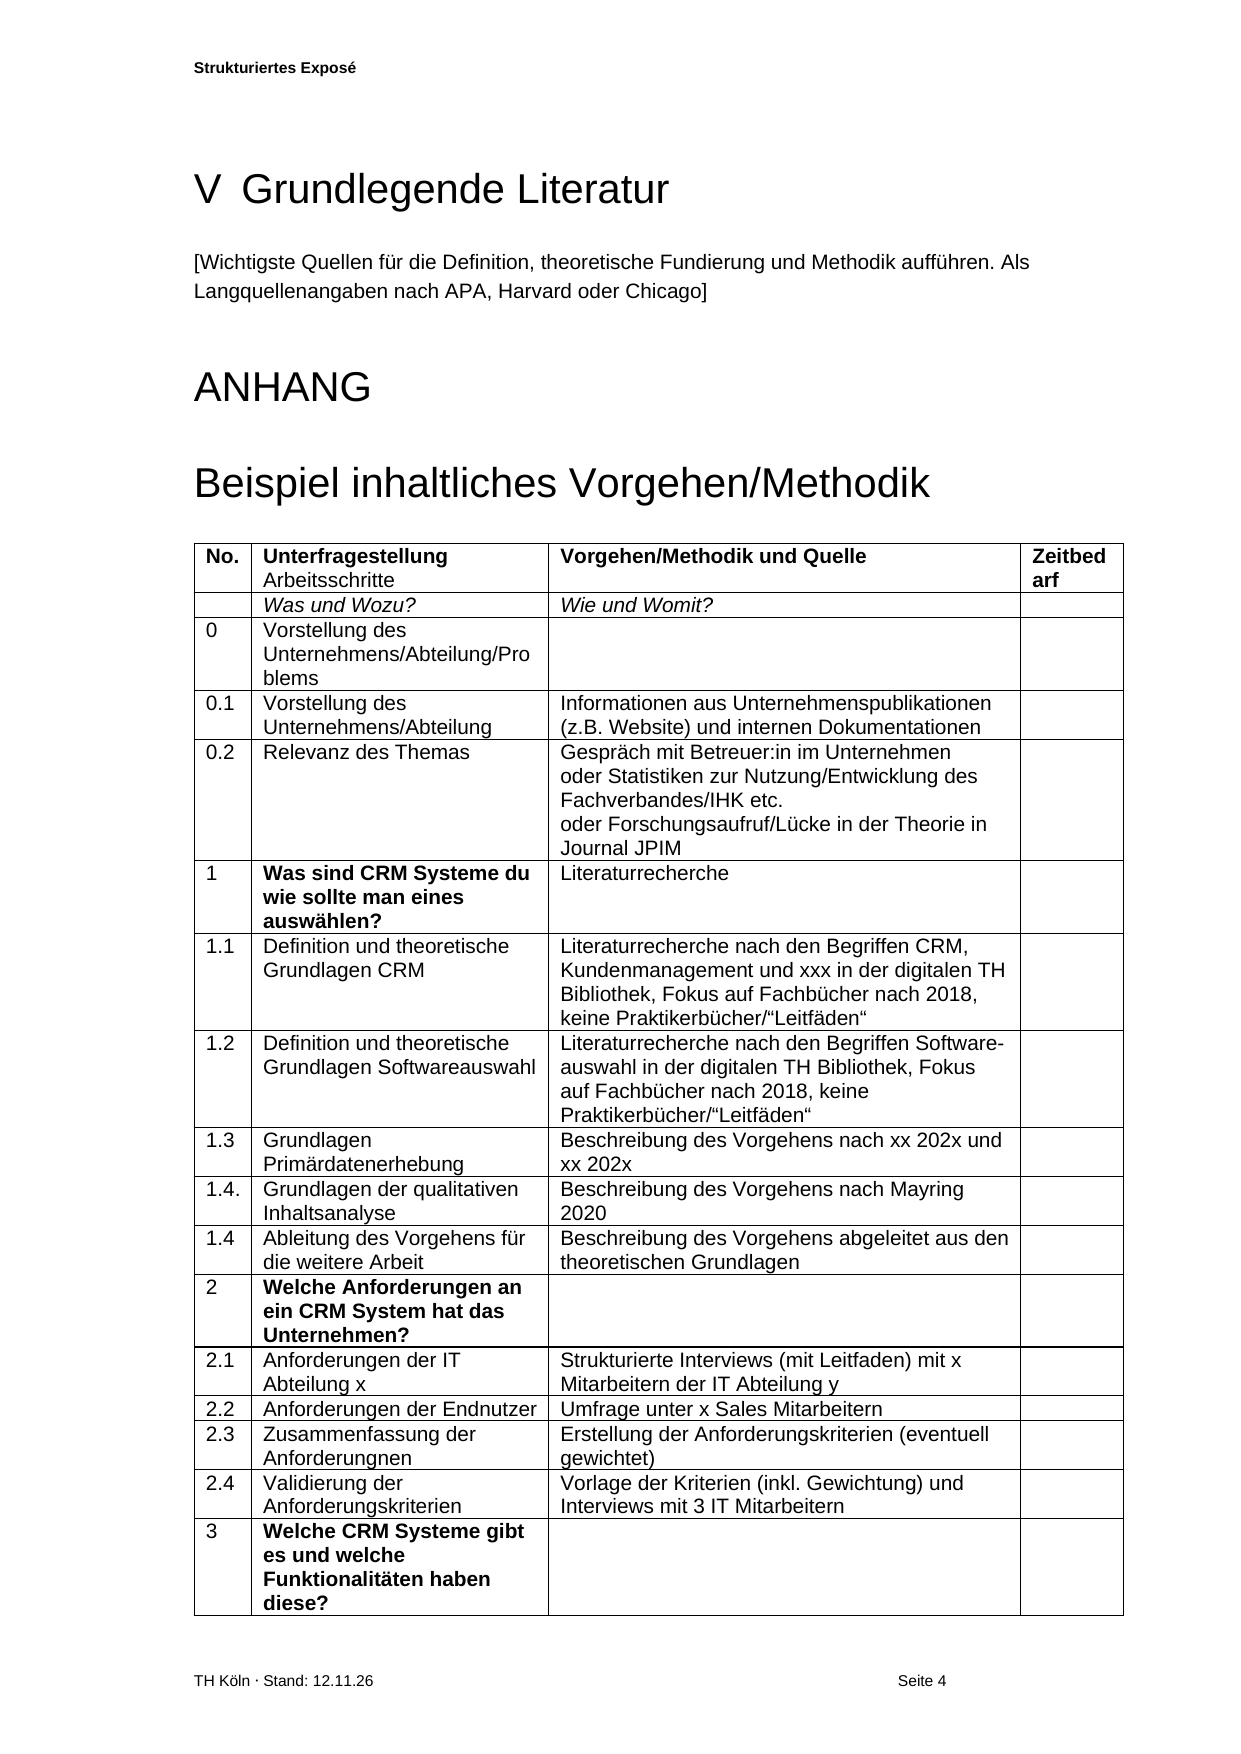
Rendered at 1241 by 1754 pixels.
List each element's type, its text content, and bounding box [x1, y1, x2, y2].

table_cell Welche CRM Systeme gibt es und welche Funktionalitäten haben diese? [252, 1519, 548, 1615]
table_cell [1021, 1519, 1123, 1615]
table_cell [1021, 1128, 1123, 1176]
table_cell 1.4 [195, 1226, 251, 1273]
table_cell Was und Wozu? [252, 593, 548, 617]
table_cell [1021, 1226, 1123, 1273]
table_cell Relevanz des Themas [252, 740, 548, 860]
table_cell 1.3 [195, 1128, 251, 1176]
table_cell Definition und theoretische Grundlagen Softwareauswahl [252, 1031, 548, 1127]
table_cell [1021, 861, 1123, 933]
table_cell Strukturierte Interviews (mit Leitfaden) mit x Mitarbeitern der IT Abteilung y [549, 1348, 1020, 1395]
table_cell Validierung der Anforderungskriterien [252, 1470, 548, 1518]
table_header No. [195, 544, 251, 592]
table_cell Gespräch mit Betreuer:in im Unternehmen oder Statistiken zur Nutzung/Entwicklung des Fachverbandes/IHK etc. oder Forschungsaufruf/Lücke in der Theorie in Journal JPIM [549, 740, 1020, 860]
table_cell [1021, 618, 1123, 690]
table_cell 1.1 [195, 934, 251, 1030]
table_cell Informationen aus Unternehmenspublikationen (z.B. Website) und internen Dokumentationen [549, 691, 1020, 739]
table_cell Vorstellung des Unternehmens/Abteilung/Problems [252, 618, 548, 690]
table_cell 0 [195, 618, 251, 690]
table_cell 2 [195, 1275, 251, 1346]
subtitle ANHANG [194, 362, 1124, 410]
table_cell Literaturrecherche nach den Begriffen CRM, Kundenmanagement und xxx in der digitalen TH Bibliothek, Fokus auf Fachbücher nach 2018, keine Praktikerbücher/“Leitfäden“ [549, 934, 1020, 1030]
table_cell Welche Anforderungen an ein CRM System hat das Unternehmen? [252, 1275, 548, 1346]
table_cell [1021, 1470, 1123, 1518]
table_cell Umfrage unter x Sales Mitarbeitern [549, 1396, 1020, 1420]
table_cell [1021, 1421, 1123, 1469]
table_cell [1021, 934, 1123, 1030]
table_cell [1021, 691, 1123, 739]
table_cell Anforderungen der IT Abteilung x [252, 1348, 548, 1395]
table_cell [1021, 740, 1123, 860]
table_cell Wie und Womit? [549, 593, 1020, 617]
table_cell Was sind CRM Systeme du wie sollte man eines auswählen? [252, 861, 548, 933]
table_cell Literaturrecherche [549, 861, 1020, 933]
table_cell [1021, 593, 1123, 617]
table_cell [1021, 1031, 1123, 1127]
table_cell [1021, 1396, 1123, 1420]
table_cell [549, 1275, 1020, 1346]
table_header Unterfragestellung Arbeitsschritte [252, 544, 548, 592]
text [Wichtigste Quellen für die Definition, theoretische Fundierung und Methodik aufführen. Als Langquellenangaben nach APA, Harvard oder Chicago] [194, 249, 1124, 303]
table_cell 1.2 [195, 1031, 251, 1127]
table_cell Definition und theoretische Grundlagen CRM [252, 934, 548, 1030]
table_cell 1.4. [195, 1177, 251, 1224]
table_cell 0.2 [195, 740, 251, 860]
table_cell Erstellung der Anforderungskriterien (eventuell gewichtet) [549, 1421, 1020, 1469]
table_cell [1021, 1275, 1123, 1346]
table_cell Vorstellung des Unternehmens/Abteilung [252, 691, 548, 739]
table_cell 3 [195, 1519, 251, 1615]
table_cell Beschreibung des Vorgehens abgeleitet aus den theoretischen Grundlagen [549, 1226, 1020, 1273]
table_cell 2.4 [195, 1470, 251, 1518]
table_cell Beschreibung des Vorgehens nach xx 202x und xx 202x [549, 1128, 1020, 1176]
table_cell Grundlagen der qualitativen Inhaltsanalyse [252, 1177, 548, 1224]
table_cell Ableitung des Vorgehens für die weitere Arbeit [252, 1226, 548, 1273]
table_cell 1 [195, 861, 251, 933]
table_cell Vorlage der Kriterien (inkl. Gewichtung) und Interviews mit 3 IT Mitarbeitern [549, 1470, 1020, 1518]
table_cell [1021, 1177, 1123, 1224]
table_cell Beschreibung des Vorgehens nach Mayring 2020 [549, 1177, 1020, 1224]
table_cell 2.2 [195, 1396, 251, 1420]
table_cell [1021, 1348, 1123, 1395]
table_header Vorgehen/Methodik und Quelle [549, 544, 1020, 592]
table_cell Literaturrecherche nach den Begriffen Software-auswahl in der digitalen TH Bibliothek, Fokus auf Fachbücher nach 2018, keine Praktikerbücher/“Leitfäden“ [549, 1031, 1020, 1127]
subtitle Grundlegende Literatur [194, 164, 1124, 212]
table_cell Grundlagen Primärdatenerhebung [252, 1128, 548, 1176]
table_cell [549, 1519, 1020, 1615]
table_cell 2.3 [195, 1421, 251, 1469]
table_cell 0.1 [195, 691, 251, 739]
subtitle Beispiel inhaltliches Vorgehen/Methodik [194, 458, 1124, 506]
table_cell [549, 618, 1020, 690]
table_cell [195, 593, 251, 617]
table_cell 2.1 [195, 1348, 251, 1395]
table_cell Anforderungen der Endnutzer [252, 1396, 548, 1420]
table_cell Zusammenfassung der Anforderungnen [252, 1421, 548, 1469]
table_header Zeitbedarf [1021, 544, 1123, 592]
